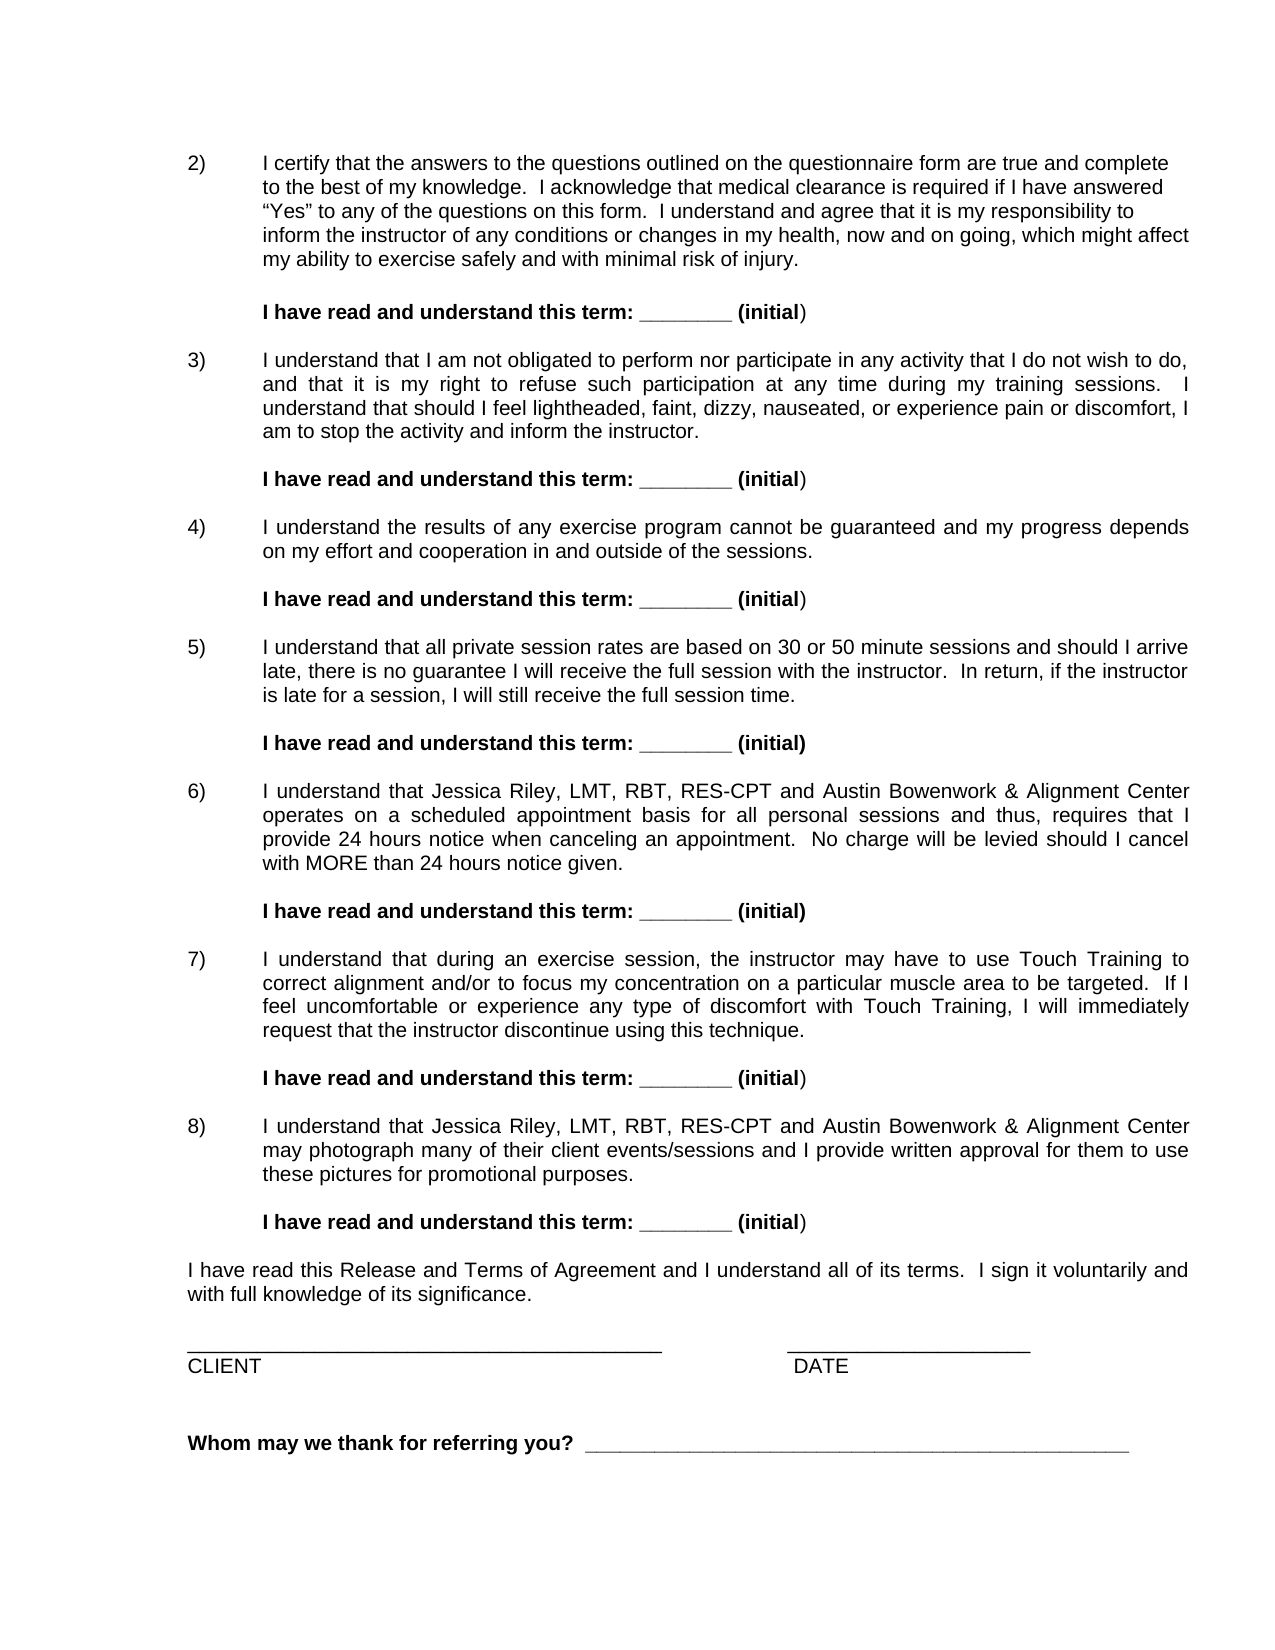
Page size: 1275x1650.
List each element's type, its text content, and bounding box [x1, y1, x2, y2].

text I have read and understand this term: ________ (initial) [187, 467, 1191, 491]
text I have read and understand this term: ________ (initial) [187, 731, 1191, 755]
text I have read this Release and Terms of Agreement and I understand all of its terms. I sign it voluntarily and with full knowledge of its significance. [187, 1258, 1191, 1306]
text I have read and understand this term: ________ (initial) [187, 587, 1191, 611]
list I understand the results of any exercise program cannot be guaranteed and my progress depends on my effort and cooperation in and outside of the sessions. [187, 515, 1191, 563]
text _________________________________________ _____________________ [187, 1330, 1191, 1354]
list I understand that during an exercise session, the instructor may have to use Touch Training to correct alignment and/or to focus my concentration on a particular muscle area to be targeted. If I feel uncomfortable or experience any type of discomfort with Touch Training, I will immediately request that the instructor discontinue using this technique. [187, 946, 1191, 1042]
text Whom may we thank for referring you? _______________________________________________ [187, 1430, 1191, 1454]
text I have read and understand this term: ________ (initial) [187, 898, 1191, 922]
list I understand that all private session rates are based on 30 or 50 minute sessions and should I arrive late, there is no guarantee I will receive the full session with the instructor. In return, if the instructor is late for a session, I will still receive the full session time. [187, 635, 1191, 707]
text I have read and understand this term: ________ (initial) [187, 1066, 1191, 1090]
text I have read and understand this term: ________ (initial) [187, 1210, 1191, 1234]
list I certify that the answers to the questions outlined on the questionnaire form are true and complete to the best of my knowledge. I acknowledge that medical clearance is required if I have answered “Yes” to any of the questions on this form. I understand and agree that it is my responsibility to inform the instructor of any conditions or changes in my health, now and on going, which might affect my ability to exercise safely and with minimal risk of injury. [187, 151, 1191, 271]
list I understand that I am not obligated to perform nor participate in any activity that I do not wish to do, and that it is my right to refuse such participation at any time during my training sessions. I understand that should I feel lightheaded, faint, dizzy, nauseated, or experience pain or discomfort, I am to stop the activity and inform the instructor. [187, 347, 1191, 443]
text CLIENT DATE [187, 1354, 1191, 1378]
text I have read and understand this term: ________ (initial) [187, 299, 1191, 323]
list I understand that Jessica Riley, LMT, RBT, RES-CPT and Austin Bowenwork & Alignment Center may photograph many of their client events/sessions and I provide written approval for them to use these pictures for promotional purposes. [187, 1114, 1191, 1186]
list I understand that Jessica Riley, LMT, RBT, RES-CPT and Austin Bowenwork & Alignment Center operates on a scheduled appointment basis for all personal sessions and thus, requires that I provide 24 hours notice when canceling an appointment. No charge will be levied should I cancel with MORE than 24 hours notice given. [187, 779, 1191, 874]
